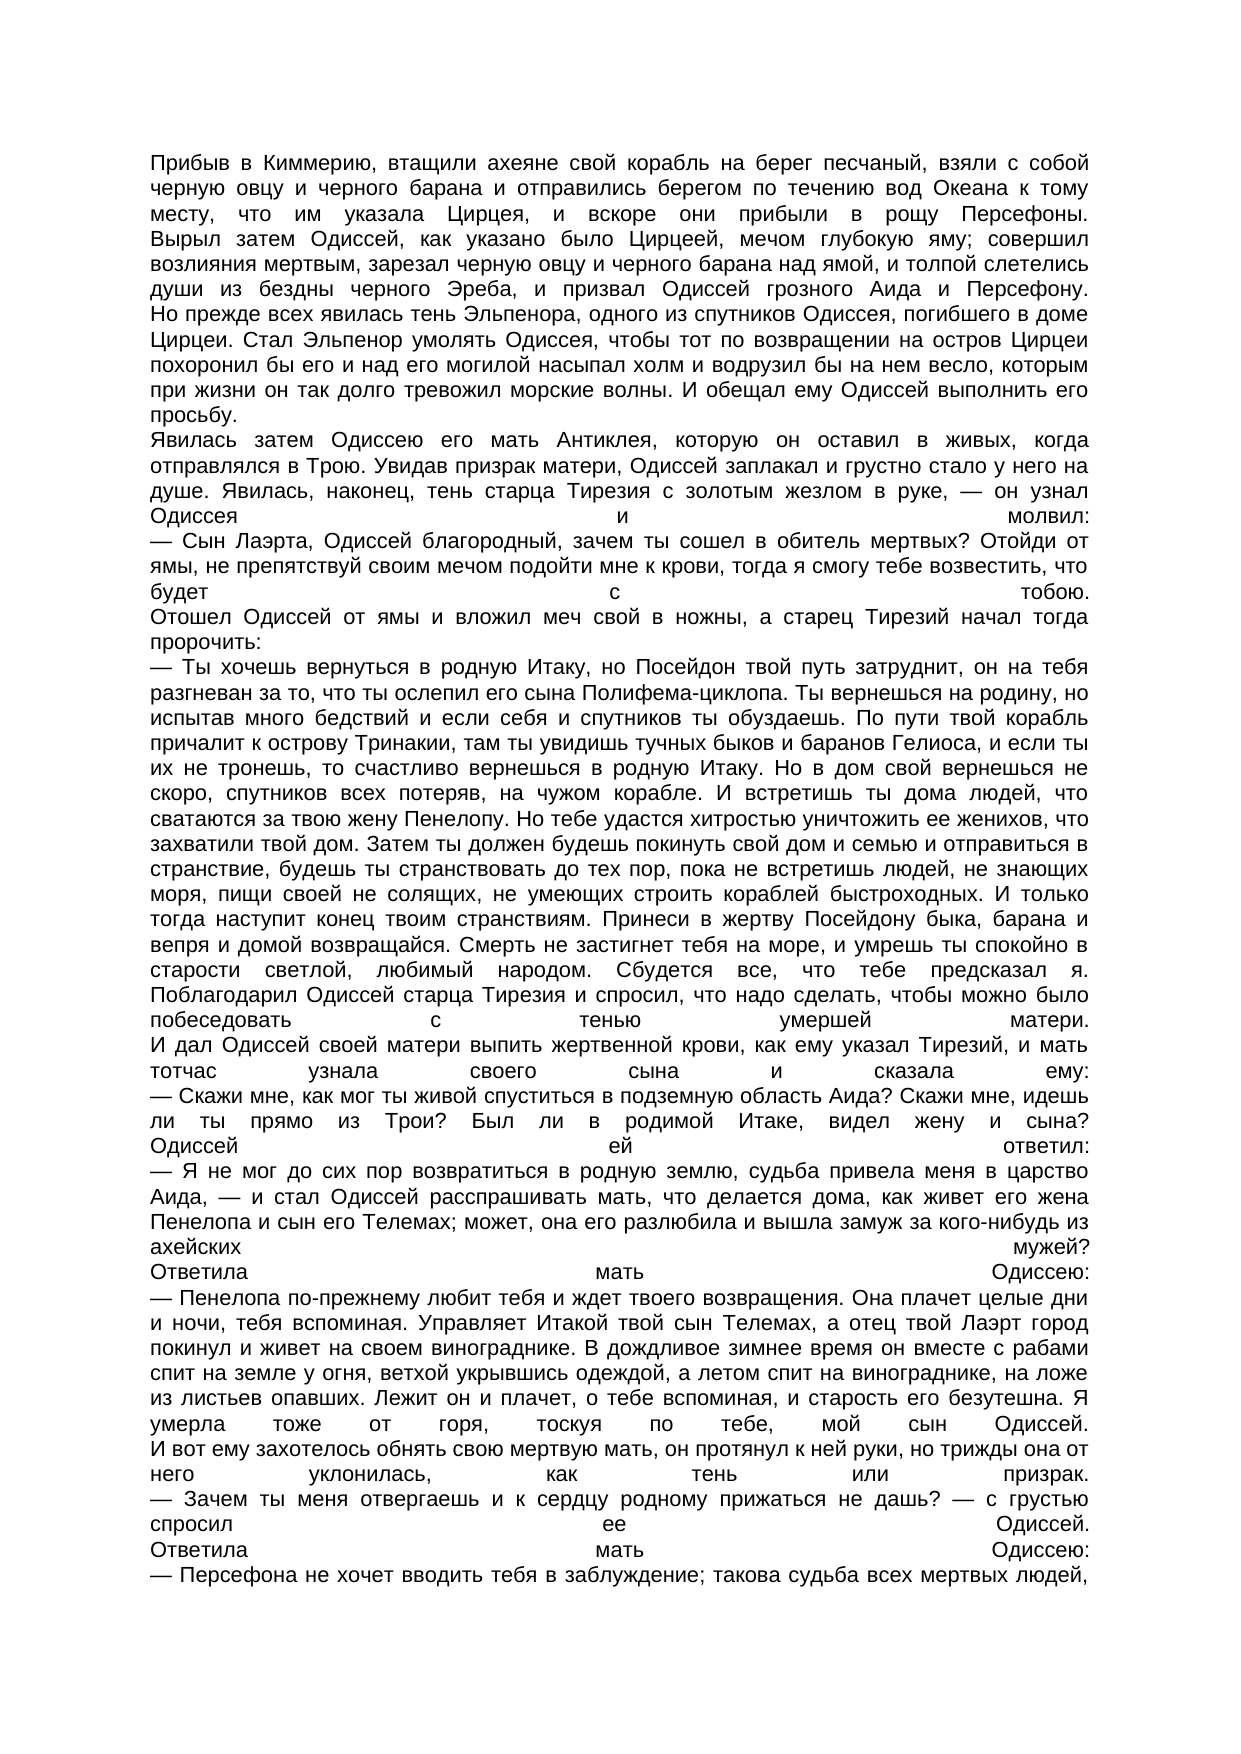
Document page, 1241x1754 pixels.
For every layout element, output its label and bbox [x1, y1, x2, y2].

text [150, 150, 1090, 1587]
